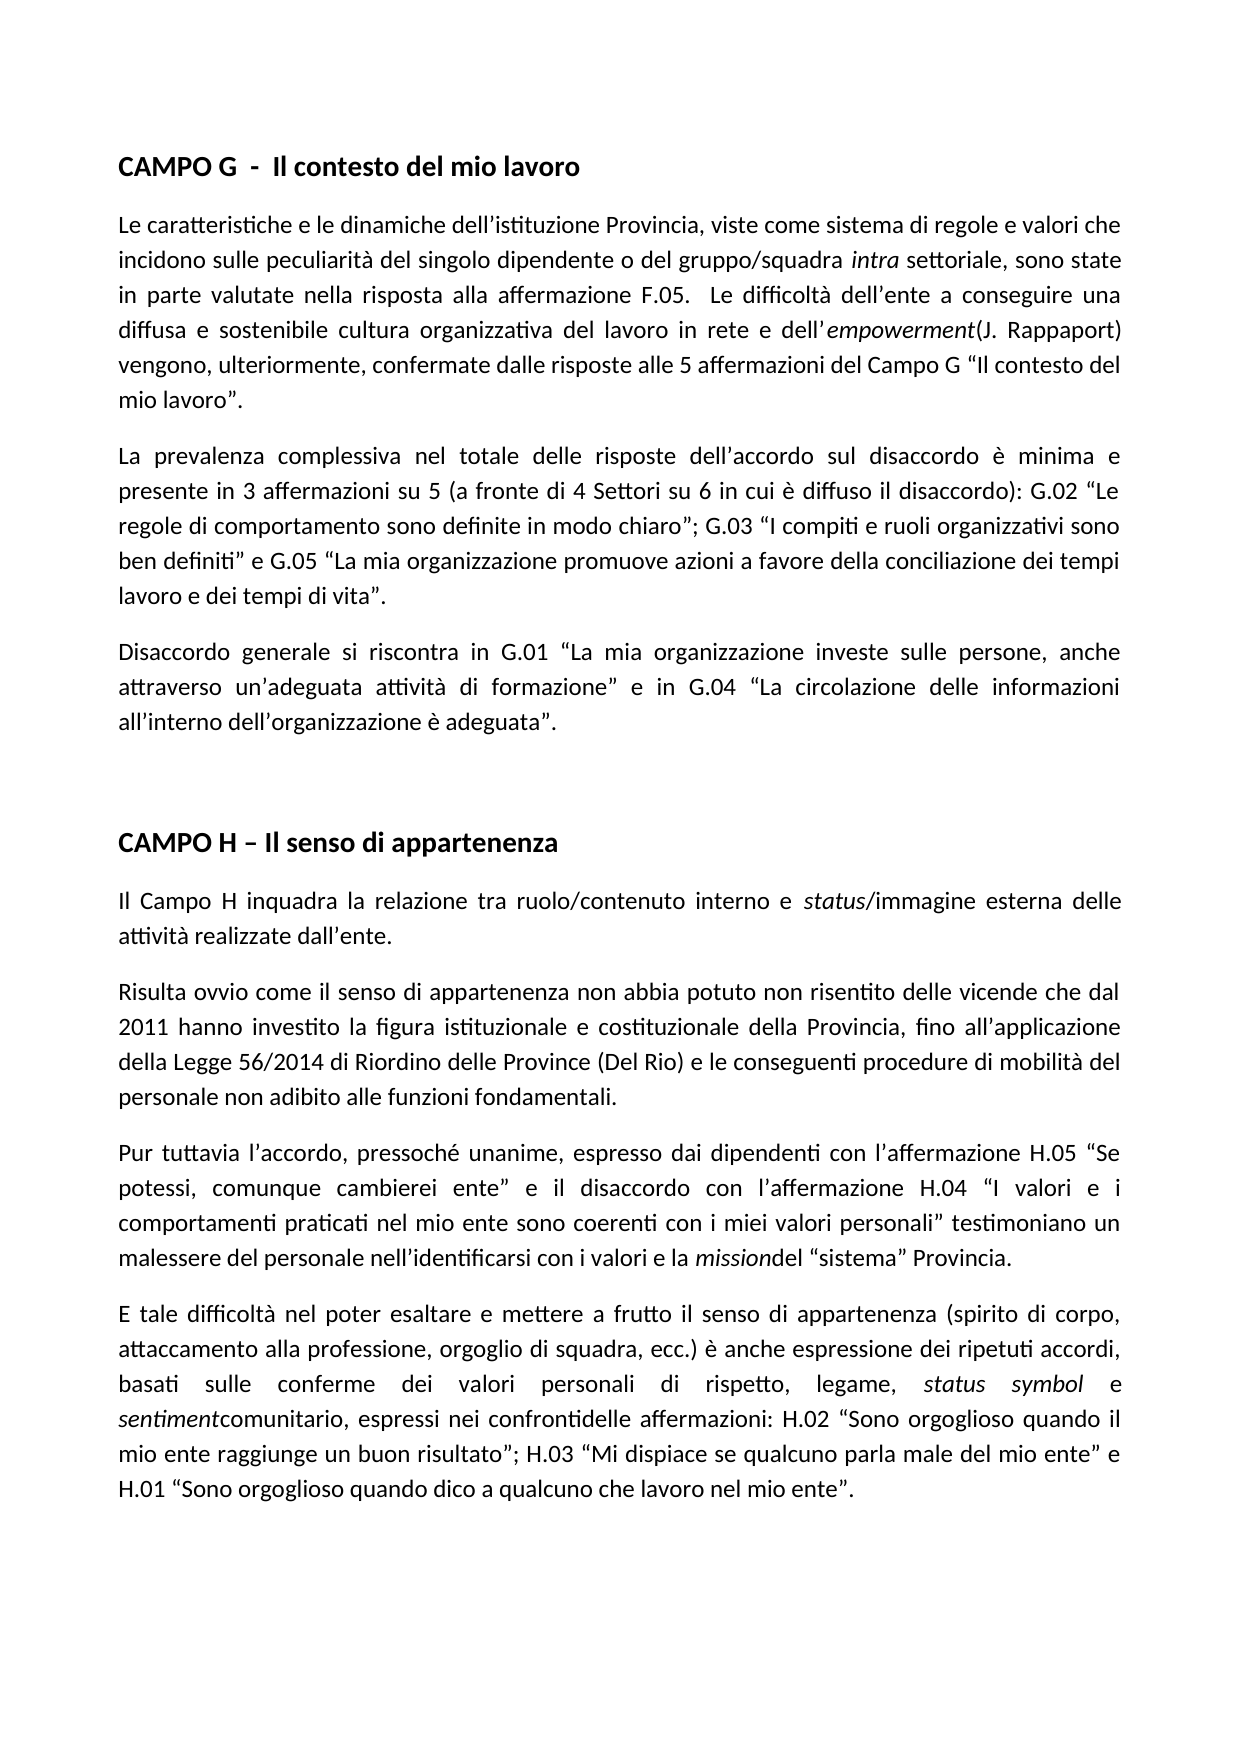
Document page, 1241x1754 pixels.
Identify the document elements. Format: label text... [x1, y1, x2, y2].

text CAMPO G - Il contesto del mio lavoro [118, 148, 1122, 183]
text Disaccordo generale si riscontra in G.01 “La mia organizzazione investe sulle persone, anche attraverso un’adeguata attività di formazione” e in G.04 “La circolazione delle informazioni all’interno dell’organizzazione è adeguata”. [118, 636, 1122, 737]
text CAMPO H – Il senso di appartenenza [118, 824, 1122, 859]
text E tale difficoltà nel poter esaltare e mettere a frutto il senso di appartenenza (spirito di corpo, attaccamento alla professione, orgoglio di squadra, ecc.) è anche espressione dei ripetuti accordi, basati sulle conferme dei valori personali di rispetto, legame, status symbol e sentimentcomunitario, espressi nei confrontidelle affermazioni: H.02 “Sono orgoglioso quando il mio ente raggiunge un buon risultato”; H.03 “Mi dispiace se qualcuno parla male del mio ente” e H.01 “Sono orgoglioso quando dico a qualcuno che lavoro nel mio ente”. [118, 1298, 1122, 1503]
text Le caratteristiche e le dinamiche dell’istituzione Provincia, viste come sistema di regole e valori che incidono sulle peculiarità del singolo dipendente o del gruppo/squadra intra settoriale, sono state in parte valutate nella risposta alla affermazione F.05. Le difficoltà dell’ente a conseguire una diffusa e sostenibile cultura organizzativa del lavoro in rete e dell’empowerment(J. Rappaport) vengono, ulteriormente, confermate dalle risposte alle 5 affermazioni del Campo G “Il contesto del mio lavoro”. [118, 209, 1122, 415]
text La prevalenza complessiva nel totale delle risposte dell’accordo sul disaccordo è minima e presente in 3 affermazioni su 5 (a fronte di 4 Settori su 6 in cui è diffuso il disaccordo): G.02 “Le regole di comportamento sono definite in modo chiaro”; G.03 “I compiti e ruoli organizzativi sono ben definiti” e G.05 “La mia organizzazione promuove azioni a favore della conciliazione dei tempi lavoro e dei tempi di vita”. [118, 440, 1122, 611]
text Il Campo H inquadra la relazione tra ruolo/contenuto interno e status/immagine esterna delle attività realizzate dall’ente. [118, 885, 1122, 951]
text Risulta ovvio come il senso di appartenenza non abbia potuto non risentito delle vicende che dal 2011 hanno investito la figura istituzionale e costituzionale della Provincia, fino all’applicazione della Legge 56/2014 di Riordino delle Province (Del Rio) e le conseguenti procedure di mobilità del personale non adibito alle funzioni fondamentali. [118, 976, 1122, 1112]
text Pur tuttavia l’accordo, pressoché unanime, espresso dai dipendenti con l’affermazione H.05 “Se potessi, comunque cambierei ente” e il disaccordo con l’affermazione H.04 “I valori e i comportamenti praticati nel mio ente sono coerenti con i miei valori personali” testimoniano un malessere del personale nell’identificarsi con i valori e la missiondel “sistema” Provincia. [118, 1137, 1122, 1273]
